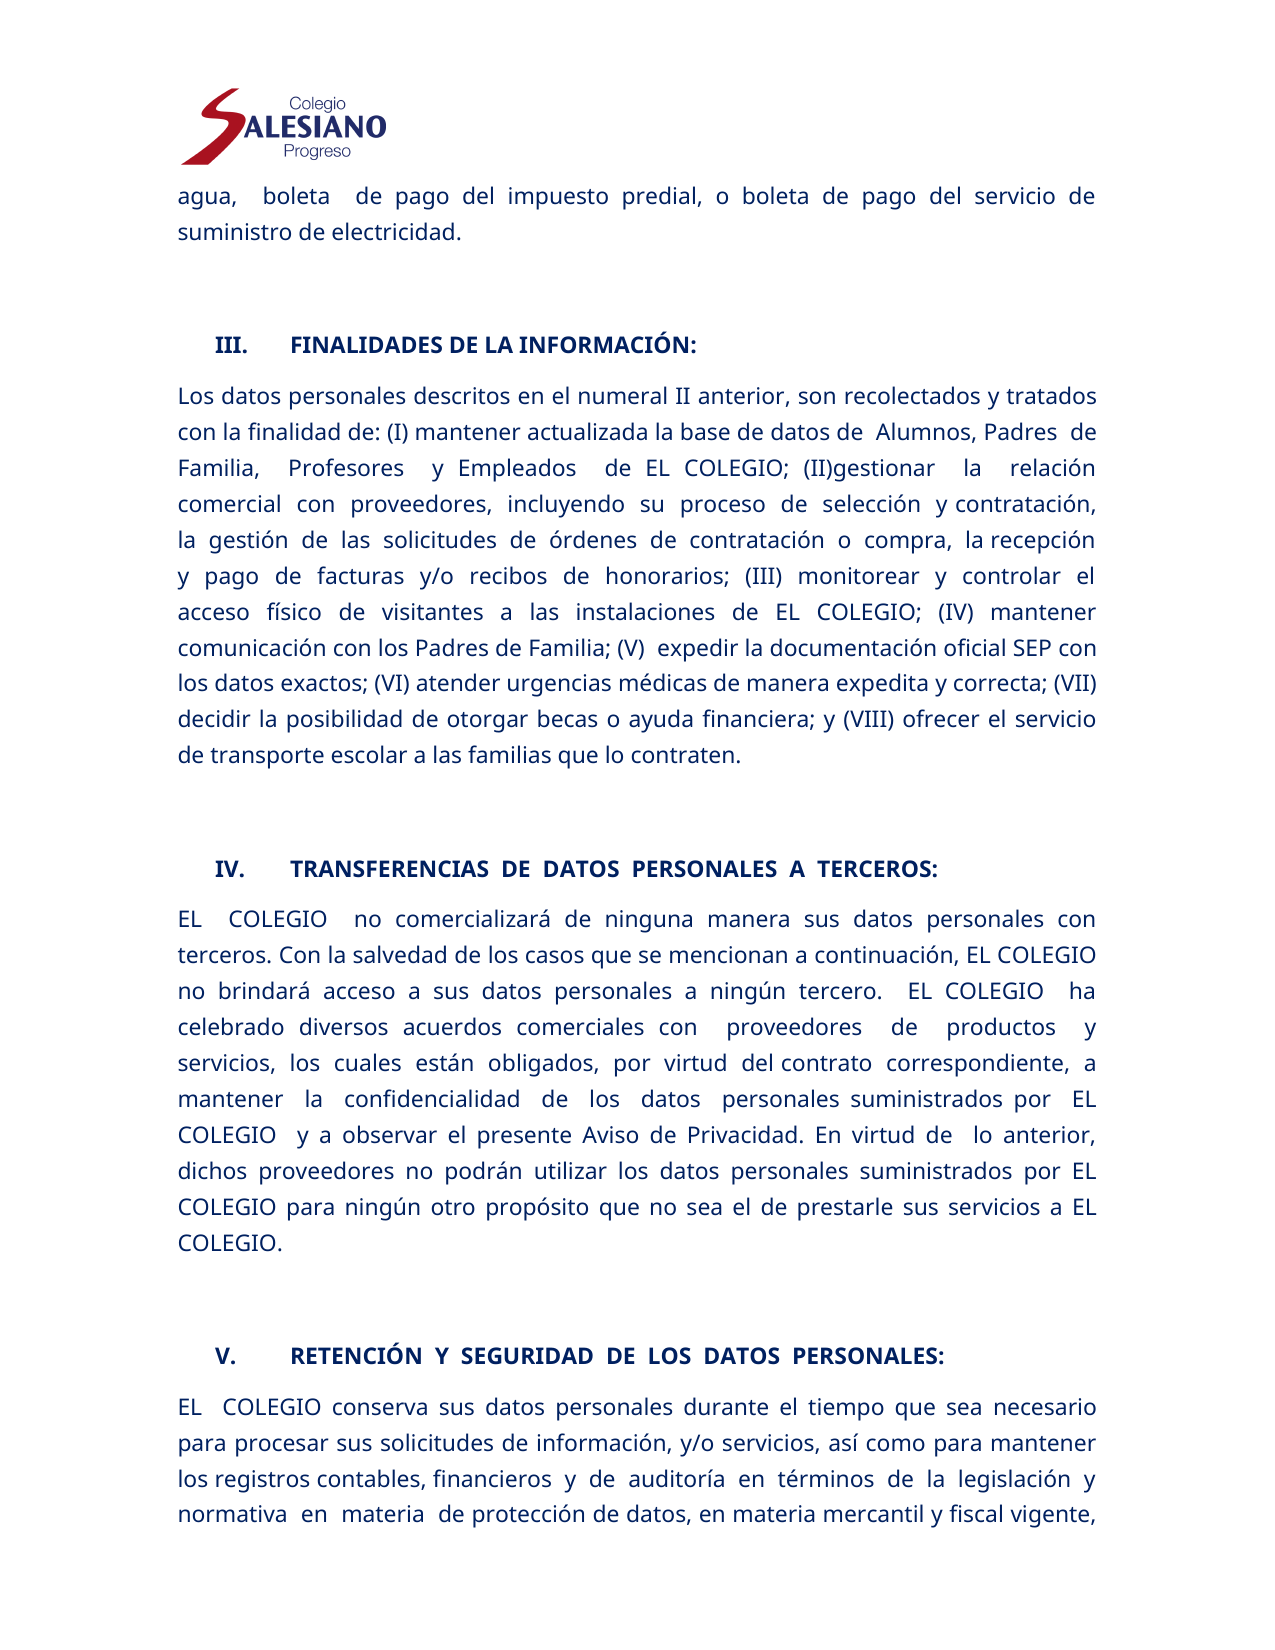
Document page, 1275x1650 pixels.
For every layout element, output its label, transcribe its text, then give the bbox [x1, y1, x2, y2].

list RETENCIÓN Y SEGURIDAD DE LOS DATOS PERSONALES: [215, 1340, 1098, 1371]
list TRANSFERENCIAS DE DATOS PERSONALES A TERCEROS: [215, 853, 1098, 884]
text Los datos personales descritos en el numeral II anterior, son recolectados y tratados con la finalidad de: (I) mantener actualizada la base de datos de Alumnos, Padres de Familia, Profesores y Empleados de EL COLEGIO; (II)gestionar la relación comercial con proveedores, incluyendo su proceso de selección y contratación, la gestión de las solicitudes de órdenes de contratación o compra, la recepción y pago de facturas y/o recibos de honorarios; (III) monitorear y controlar el acceso físico de visitantes a las instalaciones de EL COLEGIO; (IV) mantener comunicación con los Padres de Familia; (V) expedir la documentación oficial SEP con los datos exactos; (VI) atender urgencias médicas de manera expedita y correcta; (VII) decidir la posibilidad de otorgar becas o ayuda financiera; y (VIII) ofrecer el servicio de transporte escolar a las familias que lo contraten. [177, 380, 1098, 771]
picture [177, 73, 390, 180]
text EL COLEGIO no comercializará de ninguna manera sus datos personales con terceros. Con la salvedad de los casos que se mencionan a continuación, EL COLEGIO no brindará acceso a sus datos personales a ningún tercero. EL COLEGIO ha celebrado diversos acuerdos comerciales con proveedores de productos y servicios, los cuales están obligados, por virtud del contrato correspondiente, a mantener la confidencialidad de los datos personales suministrados por EL COLEGIO y a observar el presente Aviso de Privacidad. En virtud de lo anterior, dichos proveedores no podrán utilizar los datos personales suministrados por EL COLEGIO para ningún otro propósito que no sea el de prestarle sus servicios a EL COLEGIO. [177, 903, 1098, 1258]
list FINALIDADES DE LA INFORMACIÓN: [215, 329, 1098, 361]
